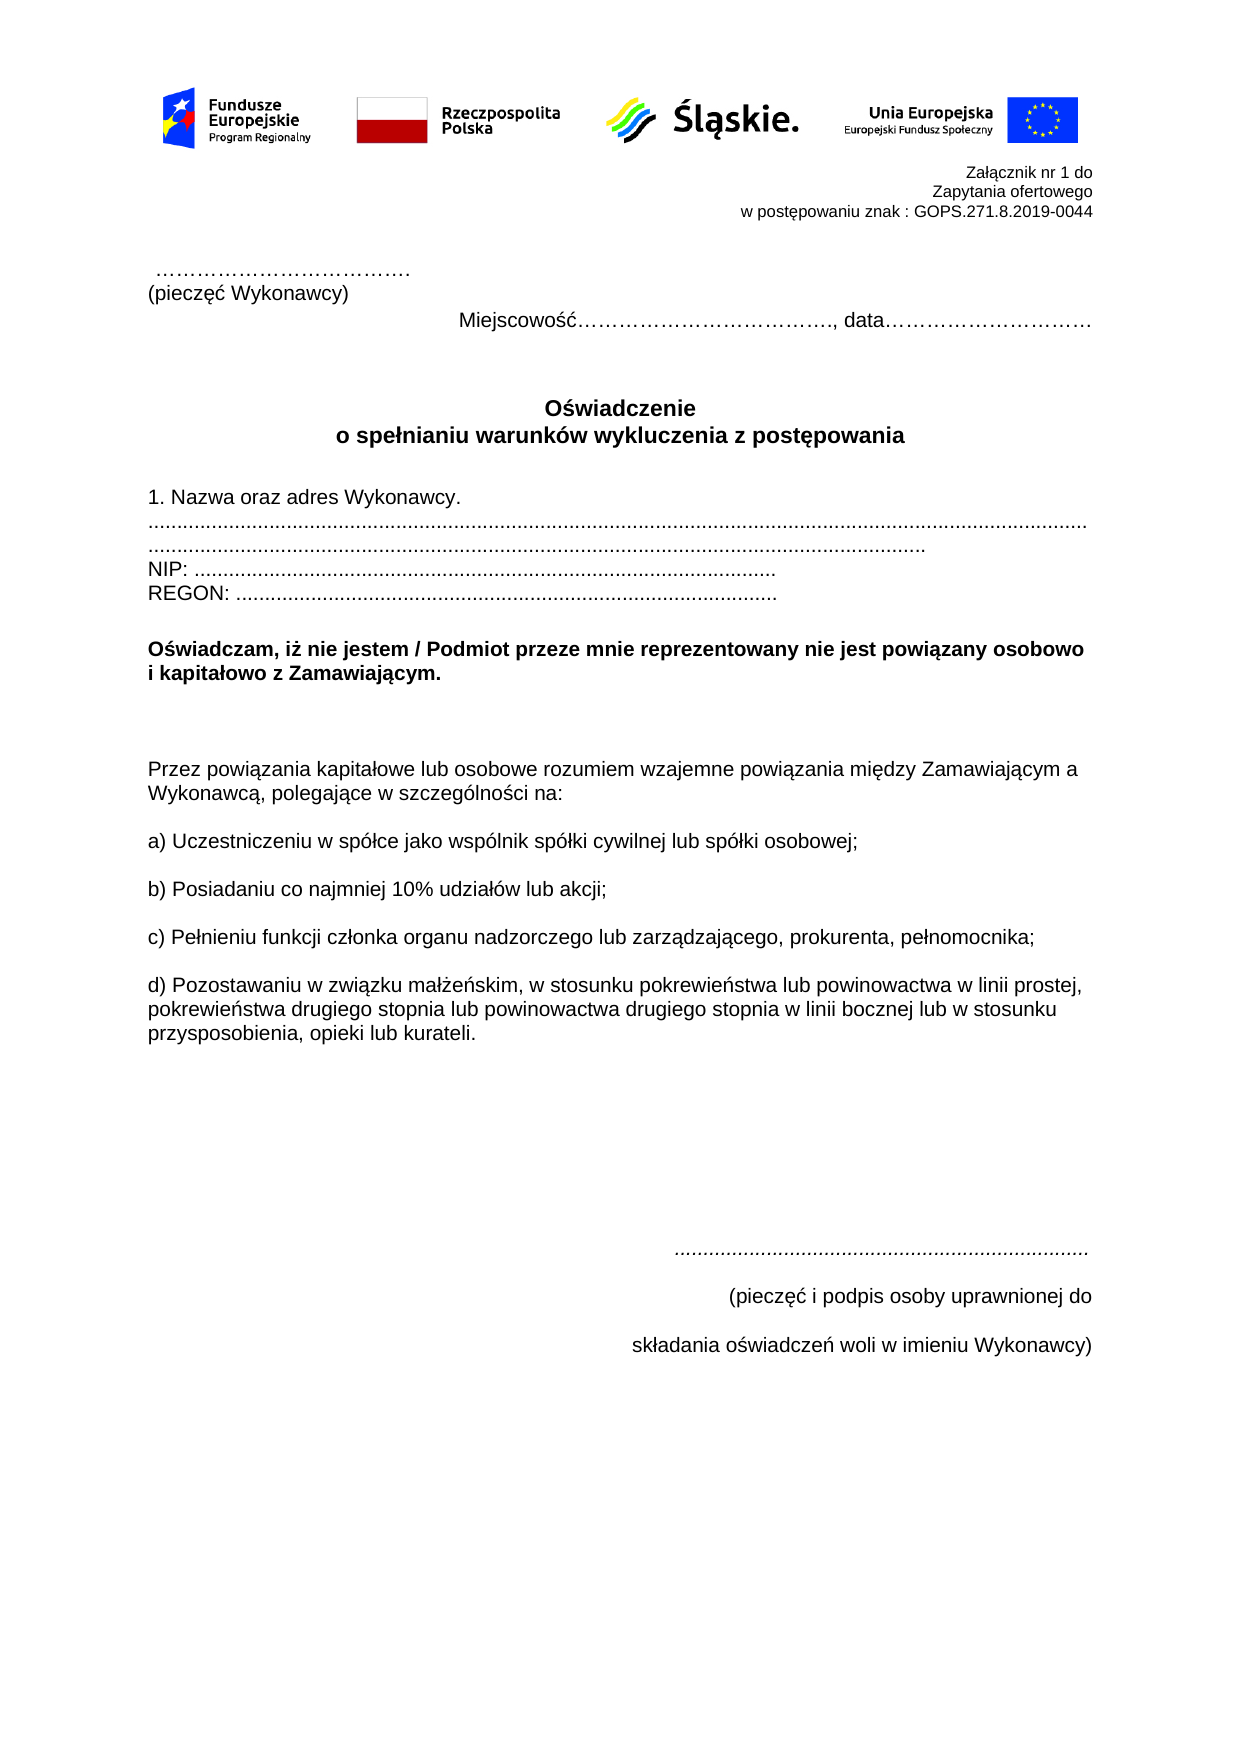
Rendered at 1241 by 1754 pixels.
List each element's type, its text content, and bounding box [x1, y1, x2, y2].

text składania oświadczeń woli w imieniu Wykonawcy) [177, 1333, 1093, 1357]
text .......................................................................................................................................................................................................................................................................................................... [148, 509, 1093, 557]
text ………………………………. [148, 256, 1093, 280]
text Przez powiązania kapitałowe lub osobowe rozumiem wzajemne powiązania między Zamawiającym a Wykonawcą, polegające w szczególności na: [148, 757, 1093, 805]
text Miejscowość………………………………., data………………………… [148, 308, 1093, 332]
text 1. Nazwa oraz adres Wykonawcy. [148, 485, 1093, 509]
text NIP: ..................................................................................................... [148, 557, 1093, 581]
text Oświadczenie [148, 395, 1093, 422]
text b) Posiadaniu co najmniej 10% udziałów lub akcji; [148, 877, 1093, 901]
text ........................................................................ [185, 1236, 1093, 1260]
text a) Uczestniczeniu w spółce jako wspólnik spółki cywilnej lub spółki osobowej; [148, 829, 1093, 853]
text (pieczęć Wykonawcy) [148, 280, 1093, 304]
text REGON: .............................................................................................. [148, 581, 1093, 605]
text w postępowaniu znak : GOPS.271.8.2019-0044 [148, 201, 1093, 221]
picture [147, 73, 1093, 163]
text Załącznik nr 1 do [148, 163, 1093, 182]
text c) Pełnieniu funkcji członka organu nadzorczego lub zarządzającego, prokurenta, pełnomocnika; [148, 924, 1093, 948]
text Zapytania ofertowego [148, 182, 1093, 201]
text d) Pozostawaniu w związku małżeńskim, w stosunku pokrewieństwa lub powinowactwa w linii prostej, pokrewieństwa drugiego stopnia lub powinowactwa drugiego stopnia w linii bocznej lub w stosunku przysposobienia, opieki lub kurateli. [148, 972, 1093, 1044]
text (pieczęć i podpis osoby uprawnionej do [518, 1284, 1093, 1308]
text Oświadczam, iż nie jestem / Podmiot przeze mnie reprezentowany nie jest powiązany osobowo i kapitałowo z Zamawiającym. [148, 637, 1093, 685]
text o spełnianiu warunków wykluczenia z postępowania [148, 422, 1093, 448]
